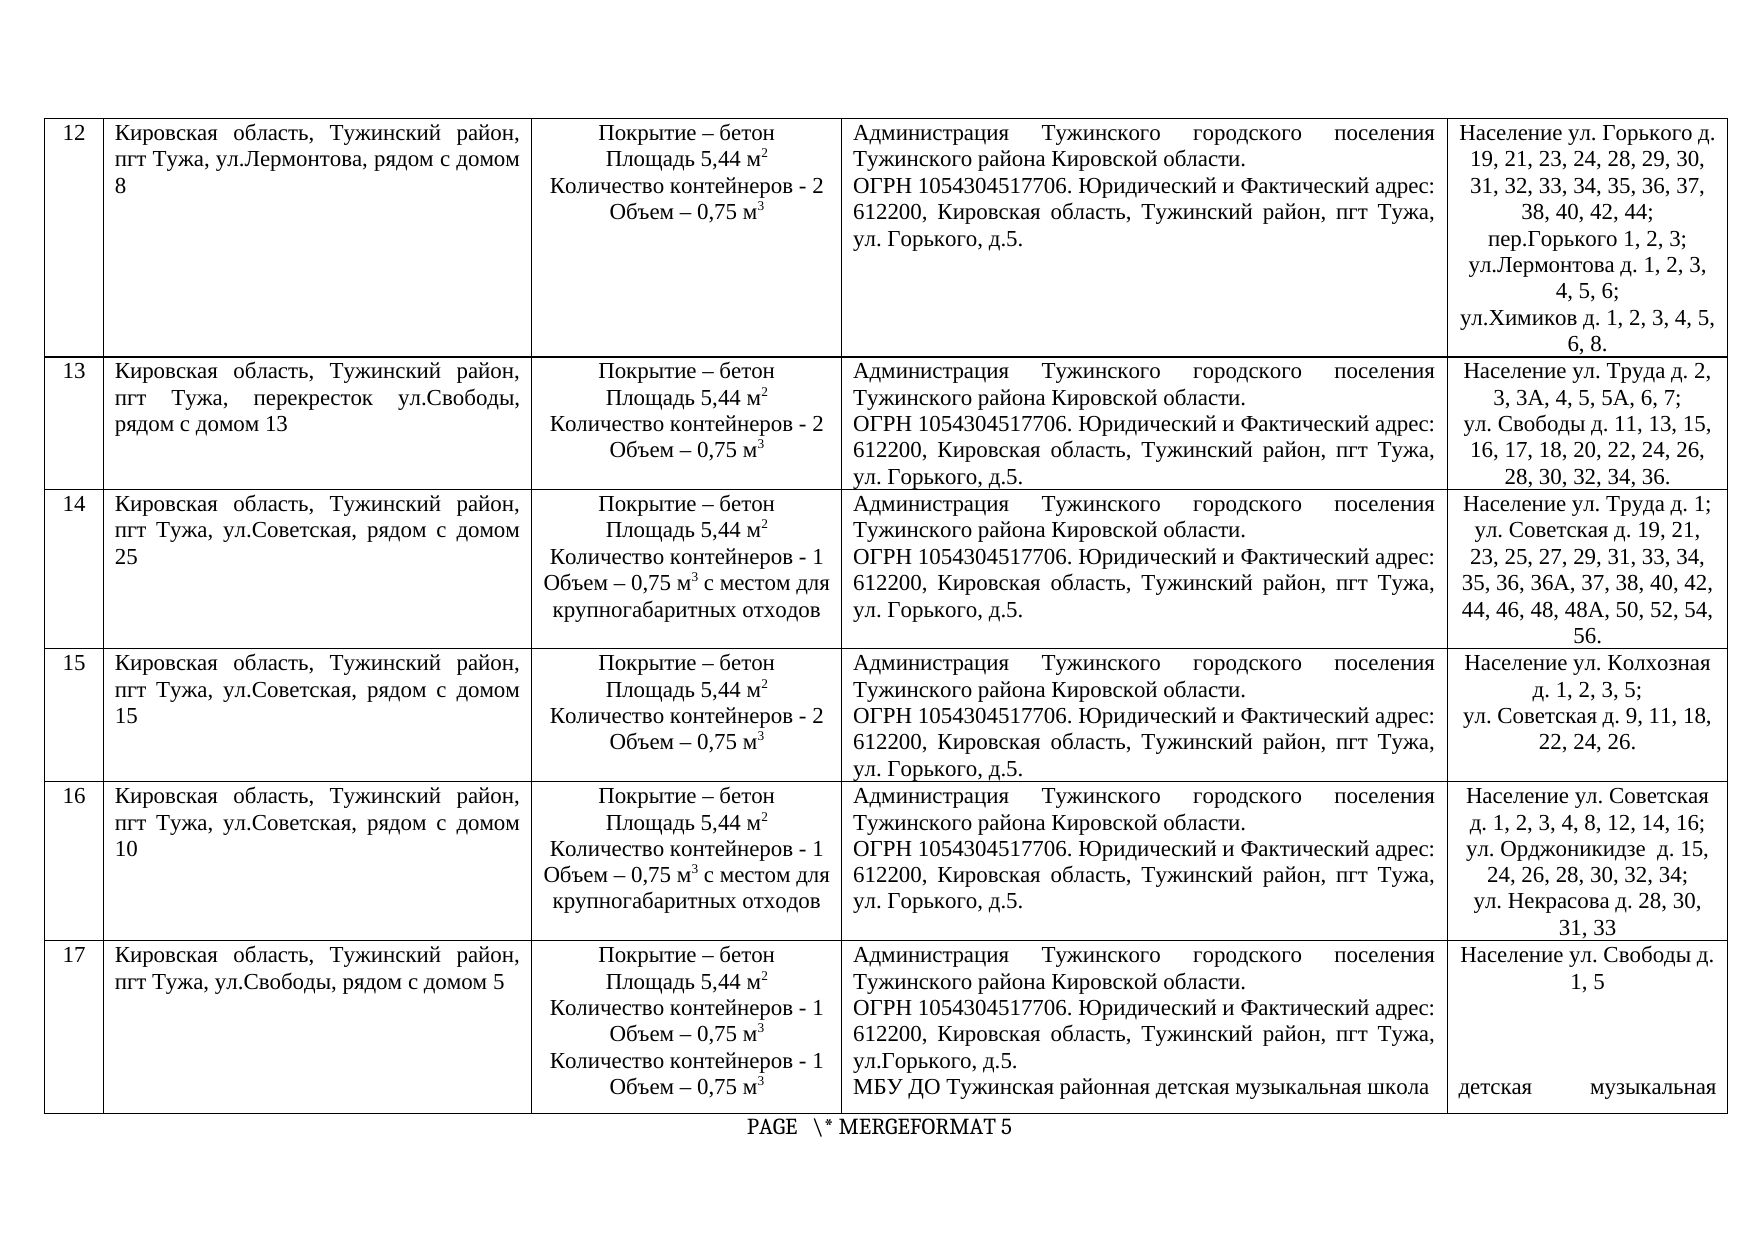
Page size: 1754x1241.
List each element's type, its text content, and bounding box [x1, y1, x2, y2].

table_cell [1448, 941, 1727, 1113]
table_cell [842, 119, 1447, 356]
table_cell Кировская область, Тужинский район, пгт Тужа, ул.Лермонтова, рядом с домом 8 [104, 119, 531, 356]
table_cell Население ул. Труда д. 1; ул. Советская д. 19, 21, 23, 25, 27, 29, 31, 33, 34, 35, 36, 36А, 37, 38, 40, 42, 44, 46, 48, 48А, 50, 52, 54, 56. [1448, 490, 1727, 648]
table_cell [532, 119, 841, 356]
table_cell Население ул. Советская д. 1, 2, 3, 4, 8, 12, 14, 16; ул. Орджоникидзе д. 15, 24, 26, 28, 30, 32, 34; ул. Некрасова д. 28, 30, 31, 33 [1448, 782, 1727, 940]
table_cell 13 [45, 358, 103, 489]
table_cell Кировская область, Тужинский район, пгт Тужа, ул.Советская, рядом с домом 15 [104, 649, 531, 781]
table_cell Кировская область, Тужинский район, пгт Тужа, ул.Советская, рядом с домом 25 [104, 490, 531, 648]
table_cell Население ул. Горького д. 19, 21, 23, 24, 28, 29, 30, 31, 32, 33, 34, 35, 36, 37, 38, 40, 42, 44; пер.Горького 1, 2, 3; ул.Лермонтова д. 1, 2, 3, 4, 5, 6; ул.Химиков д. 1, 2, 3, 4, 5, 6, 8. [1448, 119, 1727, 356]
table_cell Кировская область, Тужинский район, пгт Тужа, ул.Советская, рядом с домом 10 [104, 782, 531, 940]
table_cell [104, 941, 531, 1113]
table_cell 14 [45, 490, 103, 648]
table_cell Покрытие – бетон Площадь 5,44 м2 Количество контейнеров - 2 Объем – 0,75 м3 [532, 649, 841, 781]
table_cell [842, 941, 1447, 1113]
table_cell 16 [45, 782, 103, 940]
table_cell 15 [45, 649, 103, 781]
table_cell 17 [45, 941, 103, 1113]
table_cell Кировская область, Тужинский район, пгт Тужа, перекресток ул.Свободы, рядом с домом 13 [104, 358, 531, 489]
table_cell Покрытие – бетон Площадь 5,44 м2 Количество контейнеров - 1 Объем – 0,75 м3 с местом для крупногабаритных отходов [532, 782, 841, 940]
table_cell Покрытие – бетон Площадь 5,44 м2 Количество контейнеров - 1 Объем – 0,75 м3 с местом для крупногабаритных отходов [532, 490, 841, 648]
table_cell Покрытие – бетон Площадь 5,44 м2 Количество контейнеров - 2 Объем – 0,75 м3 [532, 358, 841, 489]
table_cell Население ул. Колхозная д. 1, 2, 3, 5; ул. Советская д. 9, 11, 18, 22, 24, 26. [1448, 649, 1727, 781]
table_cell Население ул. Труда д. 2, 3, 3А, 4, 5, 5А, 6, 7; ул. Свободы д. 11, 13, 15, 16, 17, 18, 20, 22, 24, 26, 28, 30, 32, 34, 36. [1448, 358, 1727, 489]
table_cell 12 [45, 119, 103, 356]
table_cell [532, 941, 841, 1113]
